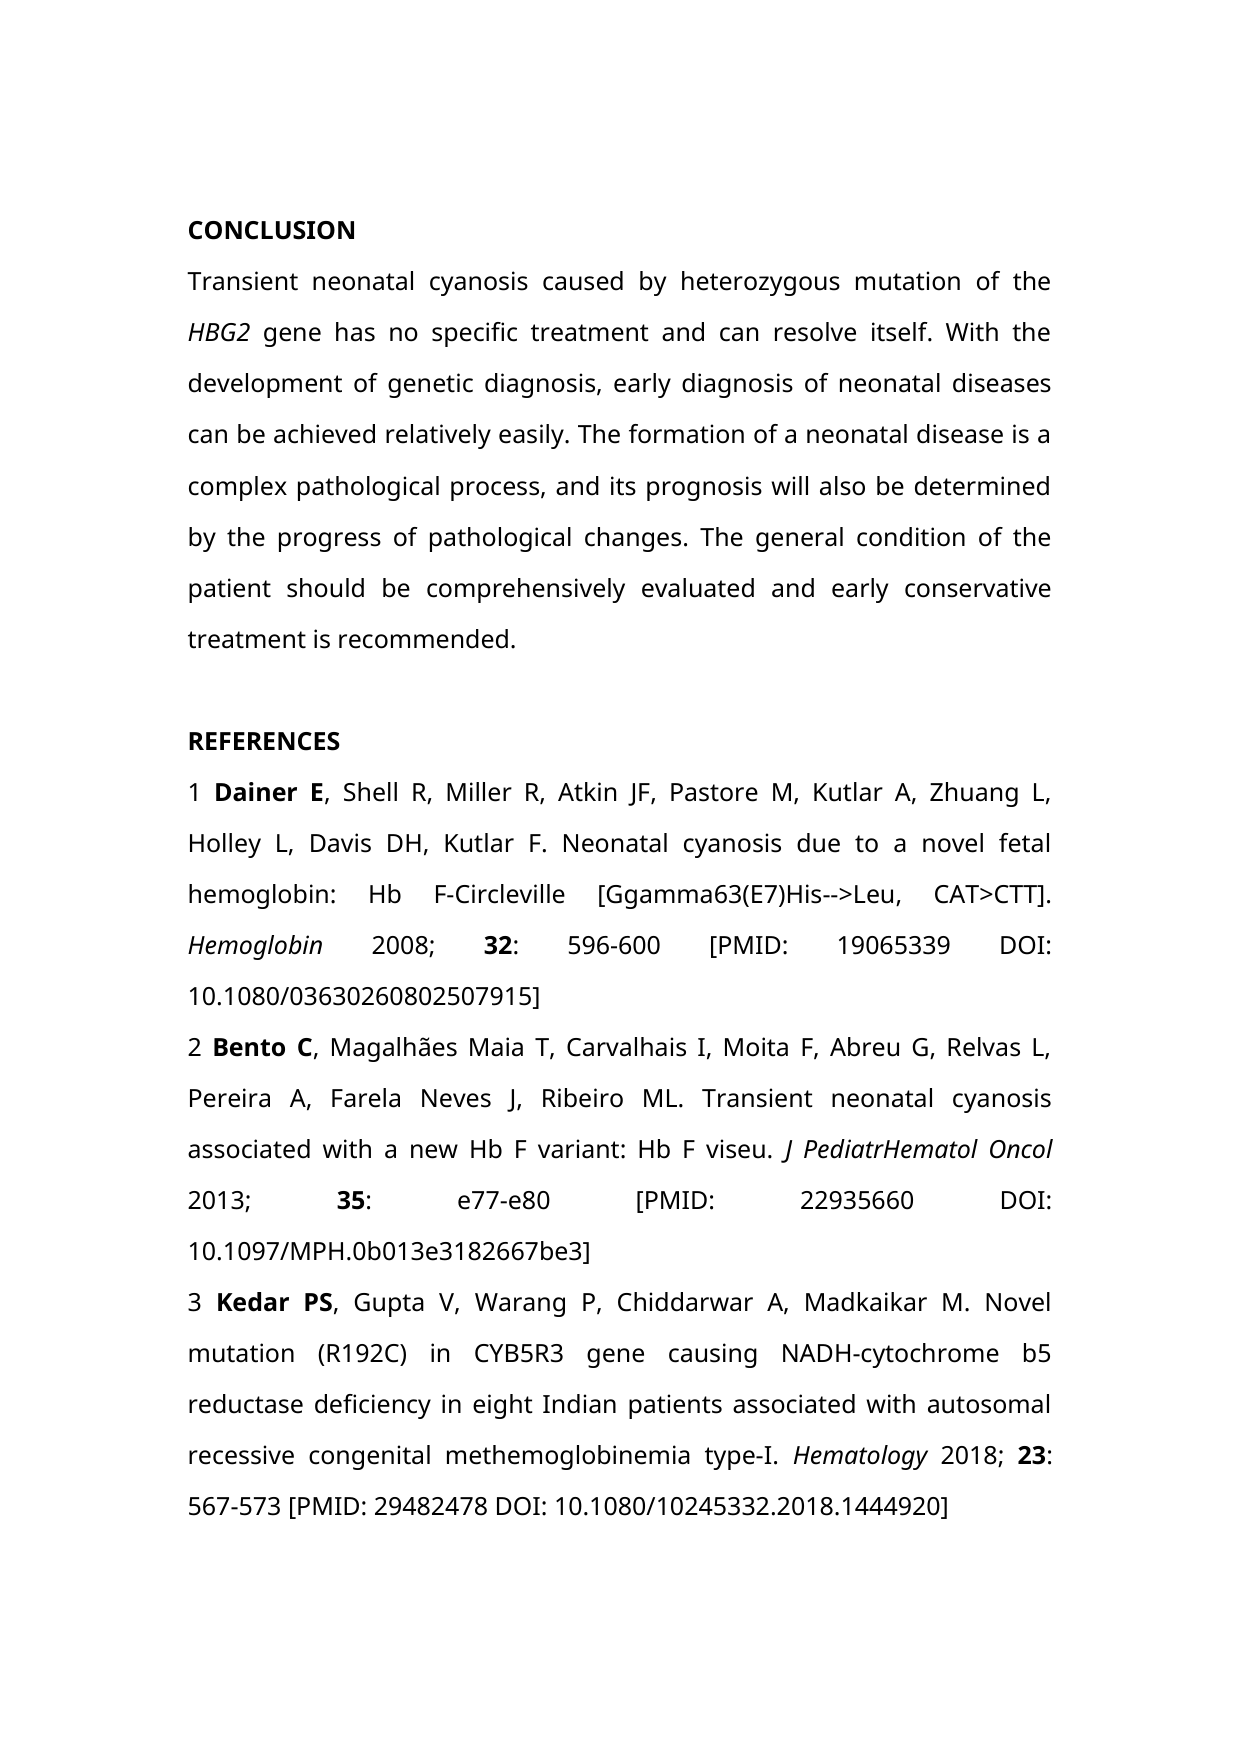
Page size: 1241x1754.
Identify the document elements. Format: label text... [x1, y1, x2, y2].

text Transient neonatal cyanosis caused by heterozygous mutation of the HBG2 gene has no specific treatment and can resolve itself. With the development of genetic diagnosis, early diagnosis of neonatal diseases can be achieved relatively easily. The formation of a neonatal disease is a complex pathological process, and its prognosis will also be determined by the progress of pathological changes. The general condition of the patient should be comprehensively evaluated and early conservative treatment is recommended. [187, 264, 1053, 655]
text 3 Kedar PS, Gupta V, Warang P, Chiddarwar A, Madkaikar M. Novel mutation (R192C) in CYB5R3 gene causing NADH-cytochrome b5 reductase deficiency in eight Indian patients associated with autosomal recessive congenital methemoglobinemia type-I. Hematology 2018; 23: 567-573 [PMID: 29482478 DOI: 10.1080/10245332.2018.1444920] [187, 1285, 1053, 1523]
text REFERENCES [187, 723, 1053, 757]
text 1 Dainer E, Shell R, Miller R, Atkin JF, Pastore M, Kutlar A, Zhuang L, Holley L, Davis DH, Kutlar F. Neonatal cyanosis due to a novel fetal hemoglobin: Hb F-Circleville [Ggamma63(E7)His-->Leu, CAT>CTT]. Hemoglobin 2008; 32: 596-600 [PMID: 19065339 DOI: 10.1080/03630260802507915] [187, 774, 1053, 1013]
text 2 Bento C, Magalhães Maia T, Carvalhais I, Moita F, Abreu G, Relvas L, Pereira A, Farela Neves J, Ribeiro ML. Transient neonatal cyanosis associated with a new Hb F variant: Hb F viseu. J PediatrHematol Oncol 2013; 35: e77-e80 [PMID: 22935660 DOI: 10.1097/MPH.0b013e3182667be3] [187, 1030, 1053, 1268]
text CONCLUSION [187, 213, 1053, 247]
